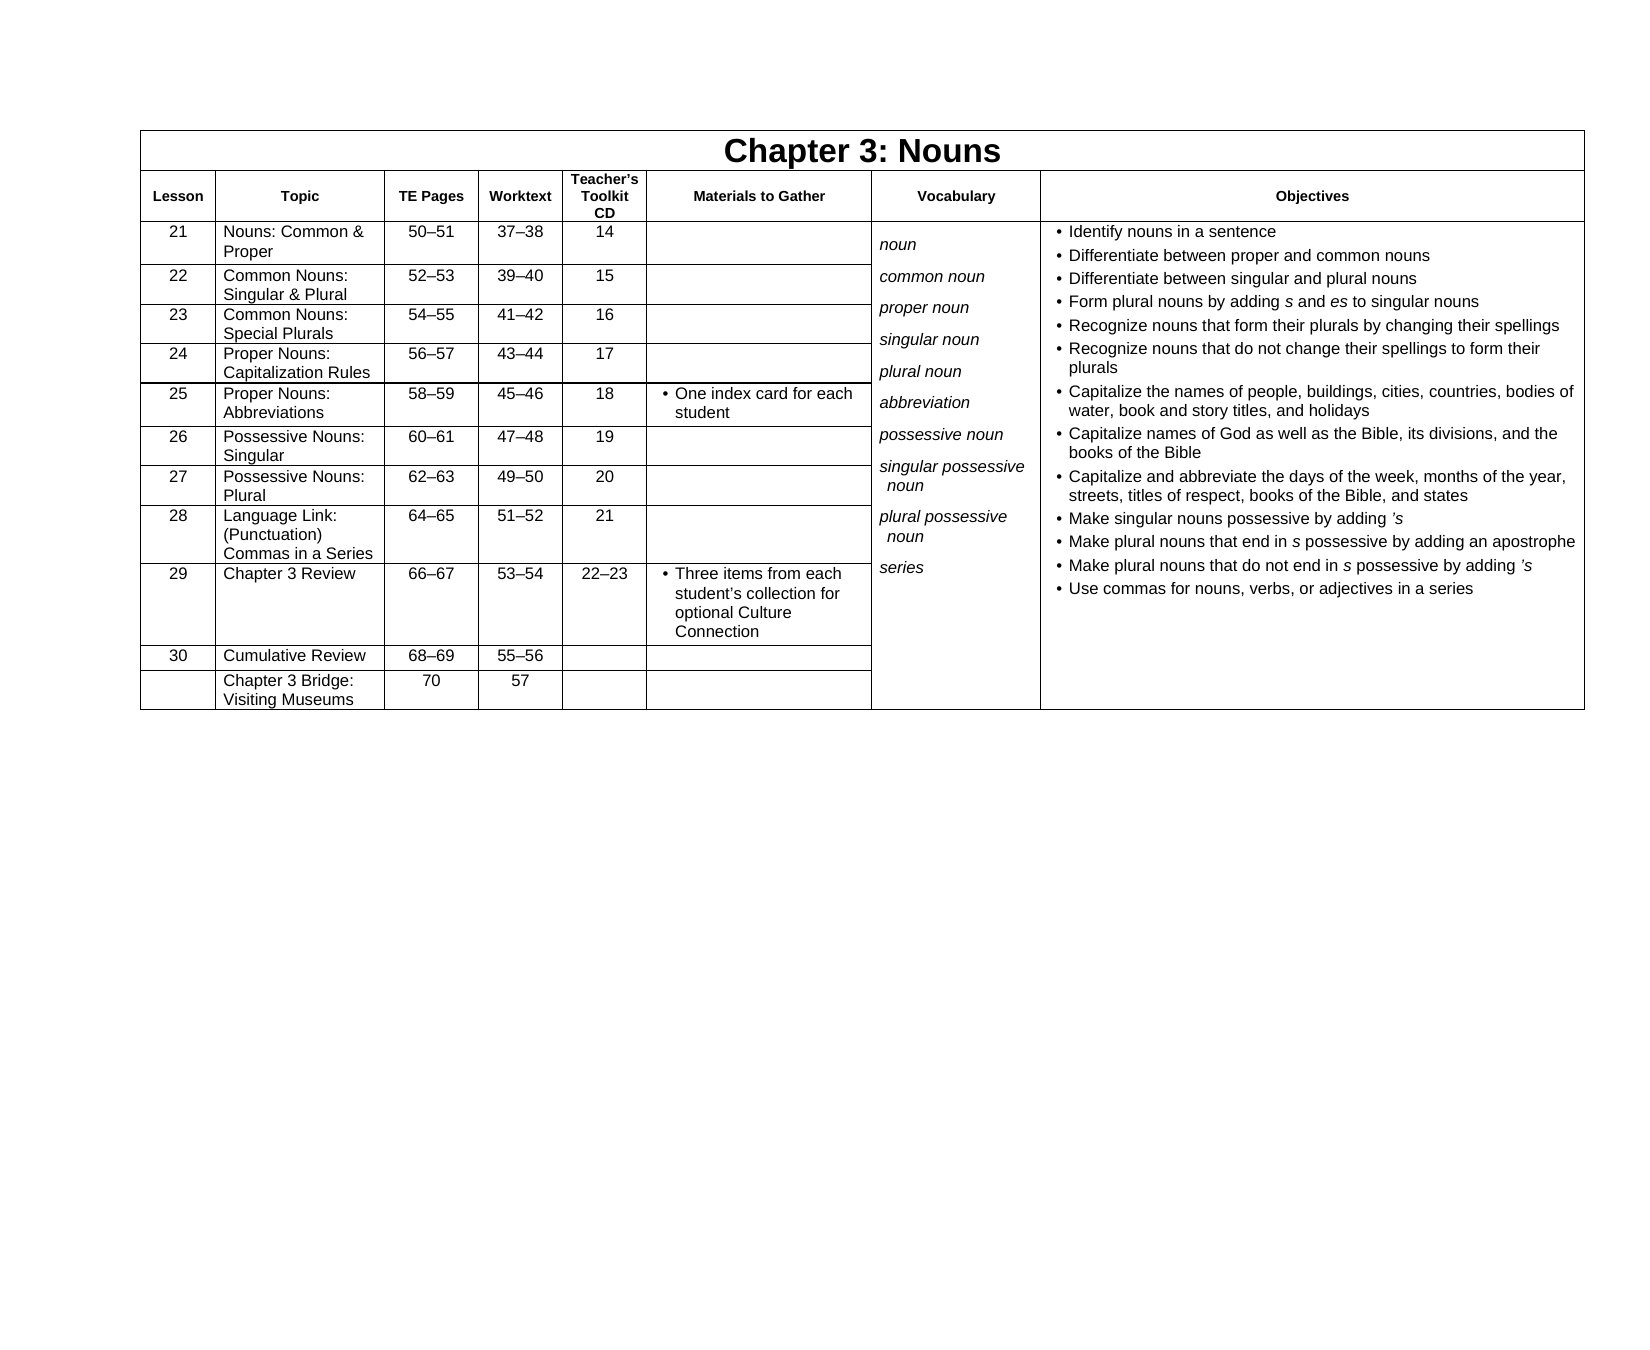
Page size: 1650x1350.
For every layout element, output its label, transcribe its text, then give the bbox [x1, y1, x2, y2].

table_cell • Three items from each student’s collection for optional Culture Connection [647, 564, 871, 645]
table_cell 58–59 [385, 384, 478, 426]
table_cell 60–61 [385, 427, 478, 465]
table_cell Objectives [1041, 171, 1584, 221]
table_cell 21 [563, 506, 646, 563]
table_cell 21 [141, 222, 215, 264]
table_cell 53–54 [479, 564, 562, 645]
table_cell 55–56 [479, 646, 562, 669]
table_cell 68–69 [385, 646, 478, 669]
table_cell 57 [479, 671, 562, 709]
table_cell 14 [563, 222, 646, 264]
table_cell Vocabulary [872, 171, 1040, 221]
table_cell 29 [141, 564, 215, 645]
table_cell [141, 671, 215, 709]
table_cell [563, 646, 646, 669]
table_cell Topic [216, 171, 384, 221]
table_cell 43–44 [479, 344, 562, 382]
table_cell Cumulative Review [216, 646, 384, 669]
table_cell • Identify nouns in a sentence • Differentiate between proper and common nouns • Differentiate between singular and plural nouns • Form plural nouns by adding s and es to singular nouns • Recognize nouns that form their plurals by changing their spellings • Recognize nouns that do not change their spellings to form their plurals • Capitalize the names of people, buildings, cities, countries, bodies of water, book and story titles, and holidays • Capitalize names of God as well as the Bible, its divisions, and the books of the Bible • Capitalize and abbreviate the days of the week, months of the year, streets, titles of respect, books of the Bible, and states • Make singular nouns possessive by adding ’s • Make plural nouns that end in s possessive by adding an apostrophe • Make plural nouns that do not end in s possessive by adding ’s • Use commas for nouns, verbs, or adjectives in a series [1041, 222, 1584, 709]
table_cell [647, 305, 871, 343]
table_cell [647, 646, 871, 669]
table_cell Possessive Nouns: Singular [216, 427, 384, 465]
table_cell 23 [141, 305, 215, 343]
table_cell 39–40 [479, 265, 562, 304]
table_cell [647, 344, 871, 382]
table_cell 22–23 [563, 564, 646, 645]
table_cell TE Pages [385, 171, 478, 221]
table_cell Lesson [141, 171, 215, 221]
table_cell 20 [563, 466, 646, 505]
table_cell Worktext [479, 171, 562, 221]
table_cell Materials to Gather [647, 171, 871, 221]
table_cell Nouns: Common & Proper [216, 222, 384, 264]
table_cell 49–50 [479, 466, 562, 505]
table_cell 70 [385, 671, 478, 709]
table_header Chapter 3: Nouns [141, 131, 1584, 170]
table_cell 62–63 [385, 466, 478, 505]
table_cell [647, 466, 871, 505]
table_cell 26 [141, 427, 215, 465]
table_cell Proper Nouns: Abbreviations [216, 384, 384, 426]
table_cell 52–53 [385, 265, 478, 304]
table_cell 54–55 [385, 305, 478, 343]
table_cell 17 [563, 344, 646, 382]
table_cell 66–67 [385, 564, 478, 645]
table_cell Possessive Nouns: Plural [216, 466, 384, 505]
table_cell [647, 671, 871, 709]
table_cell 64–65 [385, 506, 478, 563]
table_cell 50–51 [385, 222, 478, 264]
table_cell Chapter 3 Bridge: Visiting Museums [216, 671, 384, 709]
table_cell 45–46 [479, 384, 562, 426]
table_cell [647, 427, 871, 465]
table_cell [647, 265, 871, 304]
table_cell 30 [141, 646, 215, 669]
table_cell 15 [563, 265, 646, 304]
table_cell 18 [563, 384, 646, 426]
table_cell Chapter 3 Review [216, 564, 384, 645]
table_cell [563, 671, 646, 709]
table_cell 27 [141, 466, 215, 505]
table_cell 22 [141, 265, 215, 304]
table_cell 19 [563, 427, 646, 465]
table_cell • One index card for each student [647, 384, 871, 426]
table_cell noun common noun proper noun singular noun plural noun abbreviation possessive noun singular possessive noun plural possessive noun series [872, 222, 1040, 709]
table_cell Language Link: (Punctuation) Commas in a Series [216, 506, 384, 563]
table_cell 28 [141, 506, 215, 563]
table_cell 56–57 [385, 344, 478, 382]
table_cell 24 [141, 344, 215, 382]
table_cell 47–48 [479, 427, 562, 465]
table_cell 51–52 [479, 506, 562, 563]
table_cell 16 [563, 305, 646, 343]
table_cell Proper Nouns: Capitalization Rules [216, 344, 384, 382]
table_cell Common Nouns: Special Plurals [216, 305, 384, 343]
table_cell [647, 506, 871, 563]
table_cell Common Nouns: Singular & Plural [216, 265, 384, 304]
table_cell 41–42 [479, 305, 562, 343]
table_cell 37–38 [479, 222, 562, 264]
table_cell Teacher’s Toolkit CD [563, 171, 646, 221]
table_cell [647, 222, 871, 264]
table_cell 25 [141, 384, 215, 426]
